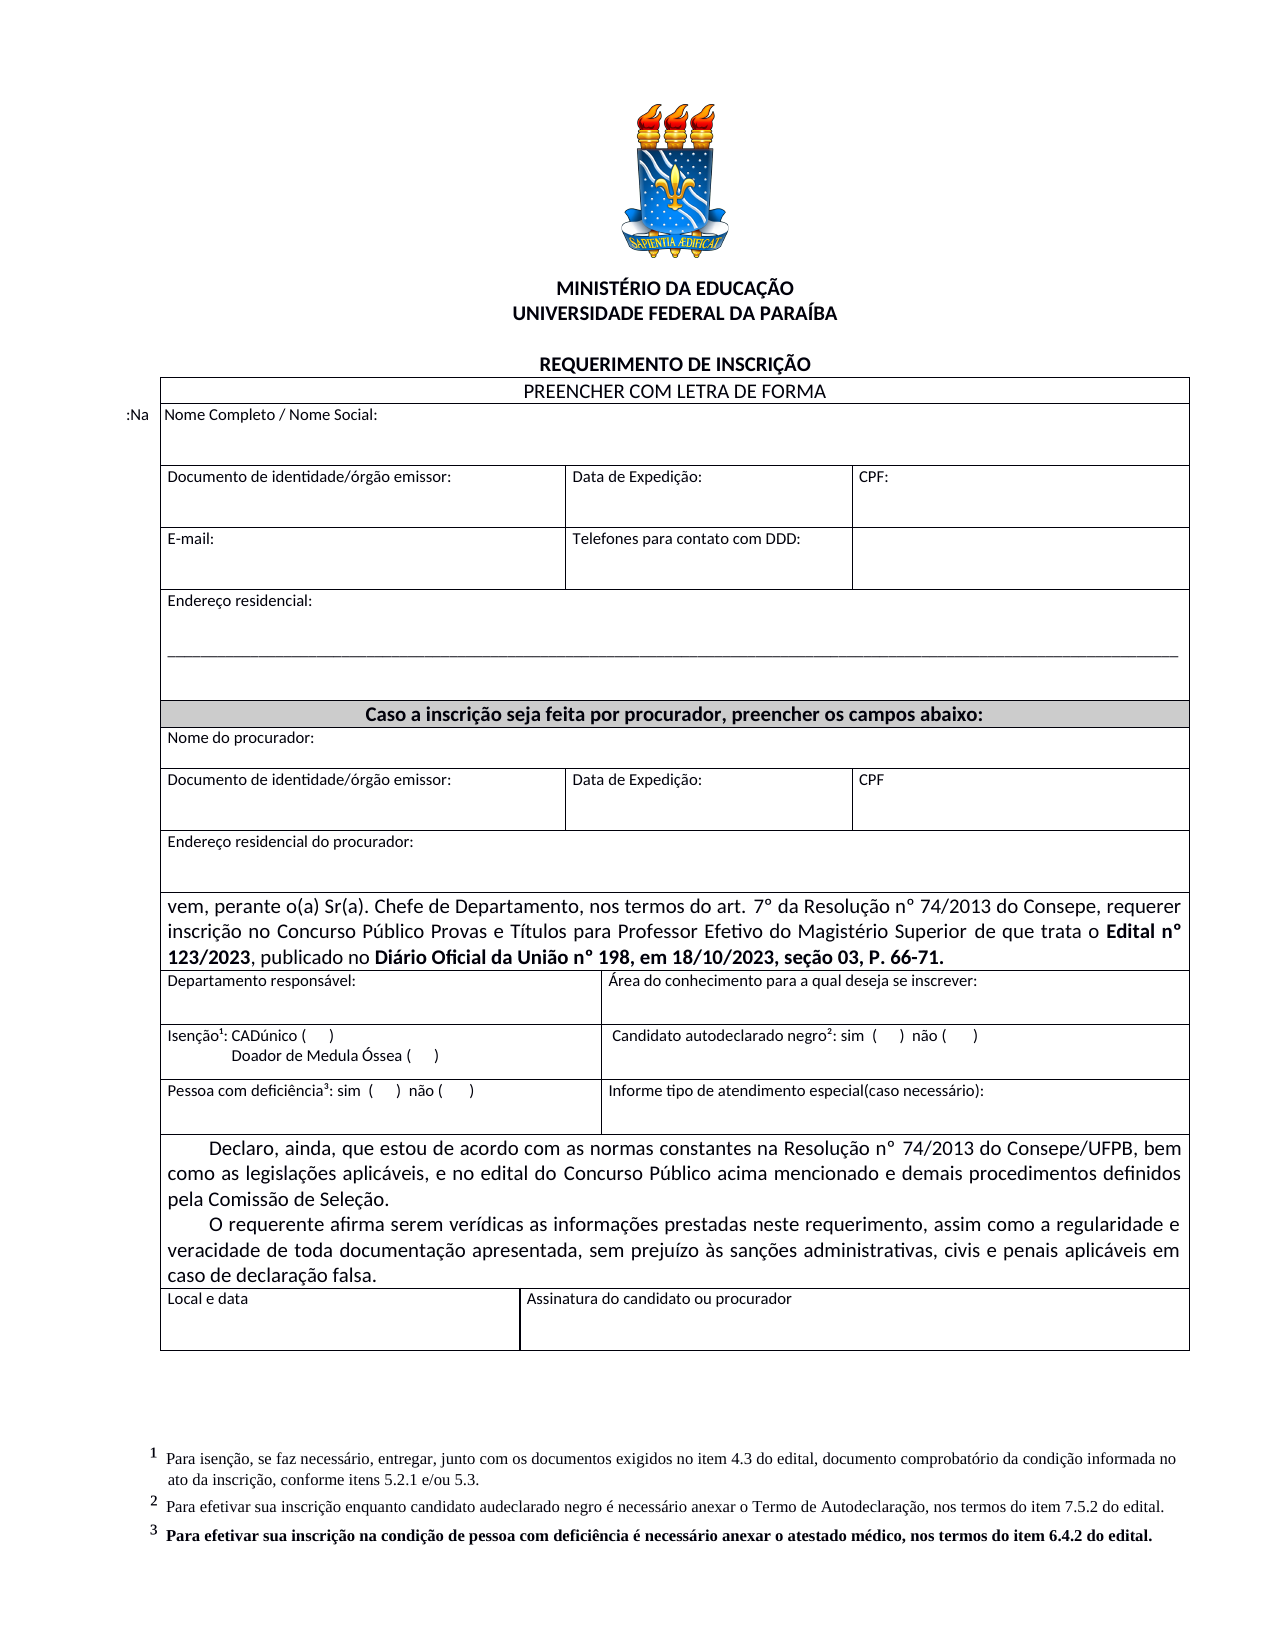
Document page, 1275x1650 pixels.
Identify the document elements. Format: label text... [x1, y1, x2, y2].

table_cell Declaro, ainda, que estou de acordo com as normas constantes na Resolução nº 74/2013 do Consepe/UFPB, bem como as legislações aplicáveis, e no edital do Concurso Público acima mencionado e demais procedimentos definidos pela Comissão de Seleção. O requerente afirma serem verídicas as informações prestadas neste requerimento, assim como a regularidade e veracidade de toda documentação apresentada, sem prejuízo às sanções administrativas, civis e penais aplicáveis em caso de declaração falsa. [161, 1135, 1189, 1288]
table_cell Documento de identidade/órgão emissor: [161, 466, 565, 527]
table_cell Pessoa com deficiência³: sim ( ) não ( ) [161, 1080, 601, 1134]
table_cell Informe tipo de atendimento especial(caso necessário): [602, 1080, 1189, 1134]
text UNIVERSIDADE FEDERAL DA PARAÍBA [150, 301, 1200, 326]
table_cell [853, 528, 1189, 589]
table_cell Candidato autodeclarado negro²: sim ( ) não ( ) [602, 1025, 1189, 1079]
table_cell Local e data [161, 1289, 519, 1349]
table_cell Endereço residencial: __________________________________________________________________________________________________________________________ [161, 590, 1189, 700]
table_cell Caso a inscrição seja feita por procurador, preencher os campos abaixo: [161, 701, 1189, 727]
table_cell Isenção¹: CADúnico ( ) Doador de Medula Óssea ( ) [161, 1025, 601, 1079]
table_cell :Na Nome Completo / Nome Social: [161, 404, 1189, 465]
table_cell Endereço residencial do procurador: [161, 831, 1189, 892]
table_cell Departamento responsável: [161, 971, 601, 1024]
table_cell vem, perante o(a) Sr(a). Chefe de Departamento, nos termos do art. 7º da Resolução nº 74/2013 do Consepe, requerer inscrição no Concurso Público Provas e Títulos para Professor Efetivo do Magistério Superior de que trata o Edital nº 123/2023, publicado no Diário Oficial da União nº 198, em 18/10/2023, seção 03, P. 66-71. [161, 893, 1189, 969]
table_cell CPF: [853, 466, 1189, 527]
table_cell E-mail: [161, 528, 565, 589]
table_cell Nome do procurador: [161, 728, 1189, 768]
subtitle REQUERIMENTO DE INSCRIÇÃO [150, 351, 1200, 377]
table_cell Data de Expedição: [566, 769, 852, 830]
table_cell Área do conhecimento para a qual deseja se inscrever: [602, 971, 1189, 1024]
table_cell Documento de identidade/órgão emissor: [161, 769, 565, 830]
table_cell Assinatura do candidato ou procurador [521, 1289, 1189, 1349]
table_cell Telefones para contato com DDD: [566, 528, 852, 589]
text MINISTÉRIO DA EDUCAÇÃO [150, 275, 1200, 301]
table_header PREENCHER COM LETRA DE FORMA [161, 378, 1189, 403]
picture [621, 104, 729, 258]
table_cell Data de Expedição: [566, 466, 852, 527]
table_cell CPF [853, 769, 1189, 830]
